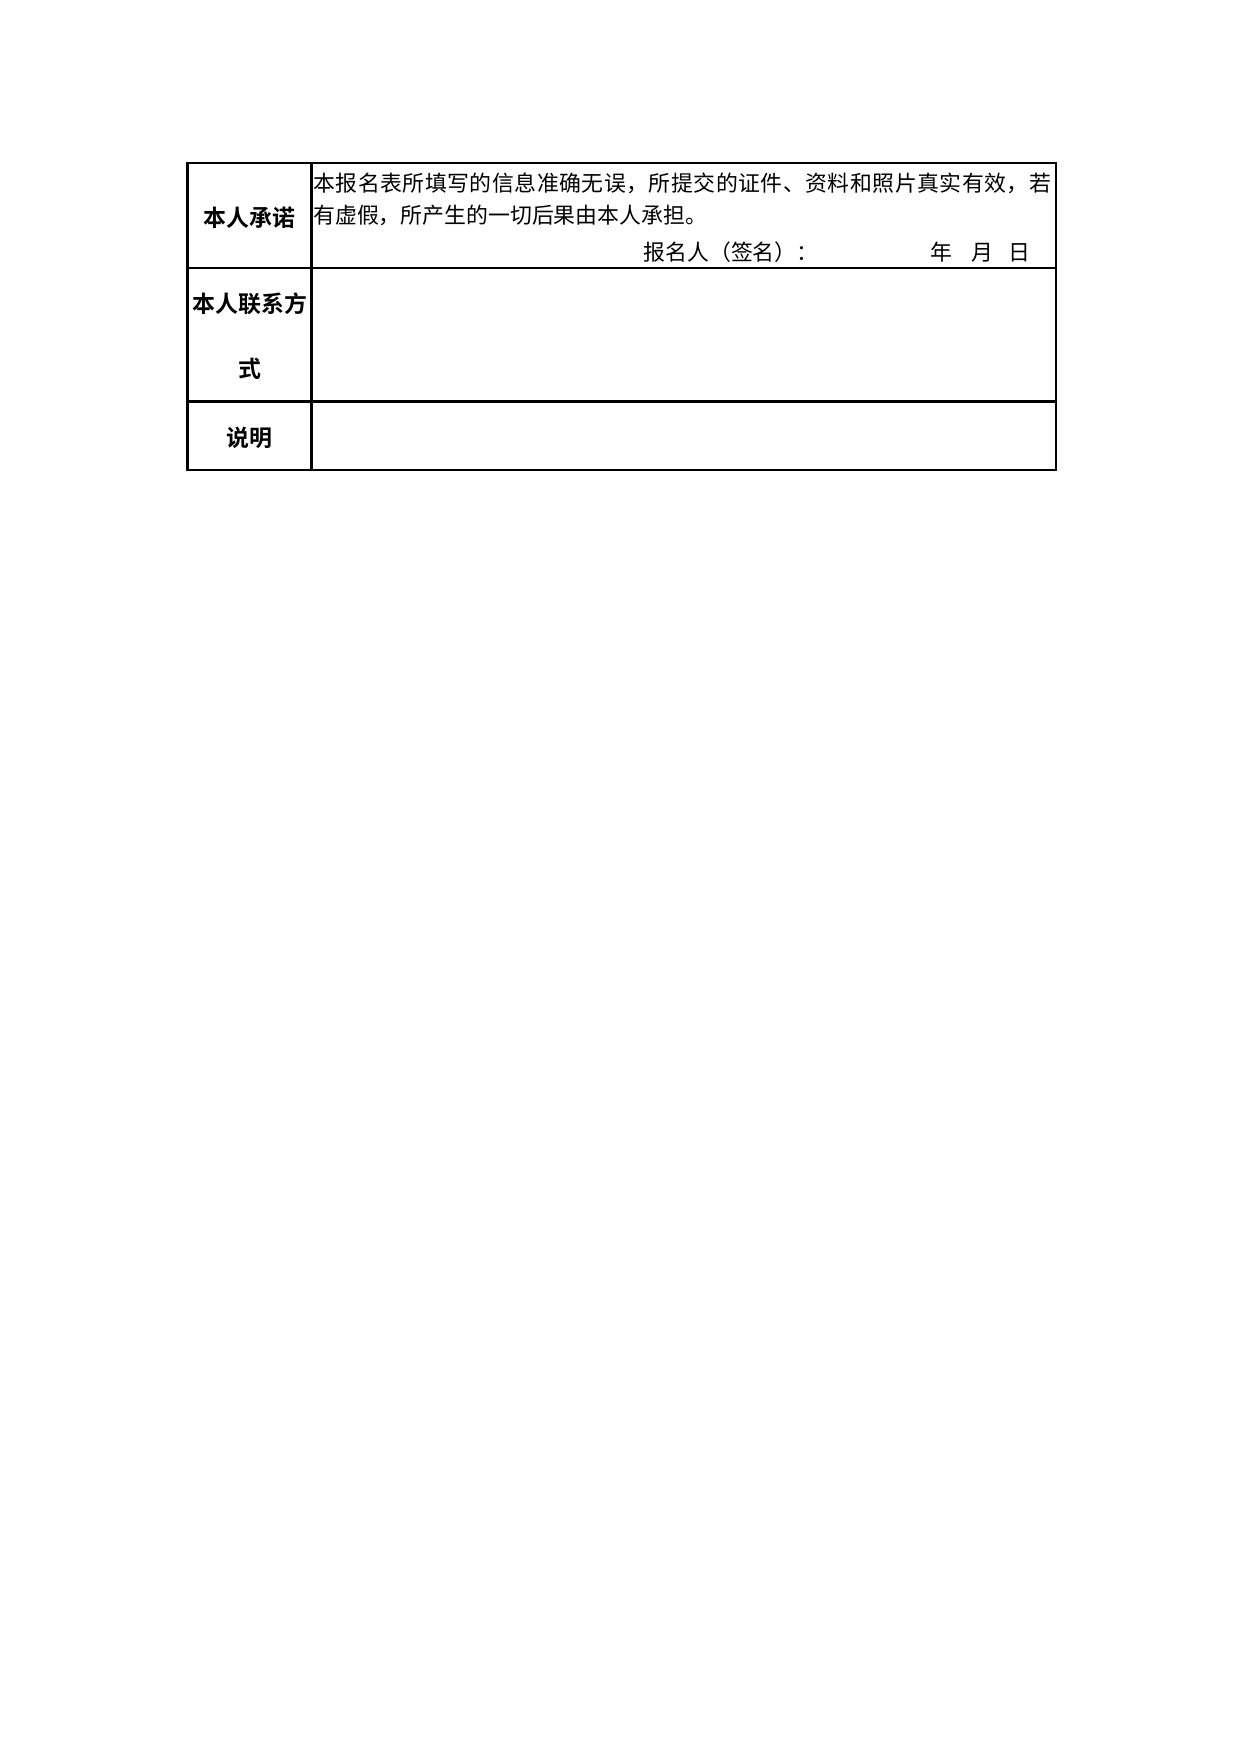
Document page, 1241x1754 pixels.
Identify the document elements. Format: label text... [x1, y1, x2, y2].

table_cell [313, 403, 1055, 469]
table_cell 本人承诺 [189, 164, 310, 267]
table_cell 本报名表所填写的信息准确无误，所提交的证件、资料和照片真实有效，若有虚假，所产生的一切后果由本人承担。 [313, 164, 1055, 231]
table_cell 说明 [189, 403, 310, 469]
table_cell 本人联系方式 [189, 269, 310, 400]
table_cell [313, 269, 1055, 400]
table_cell 报名人（签名）： 年 月 日 [313, 231, 1055, 267]
